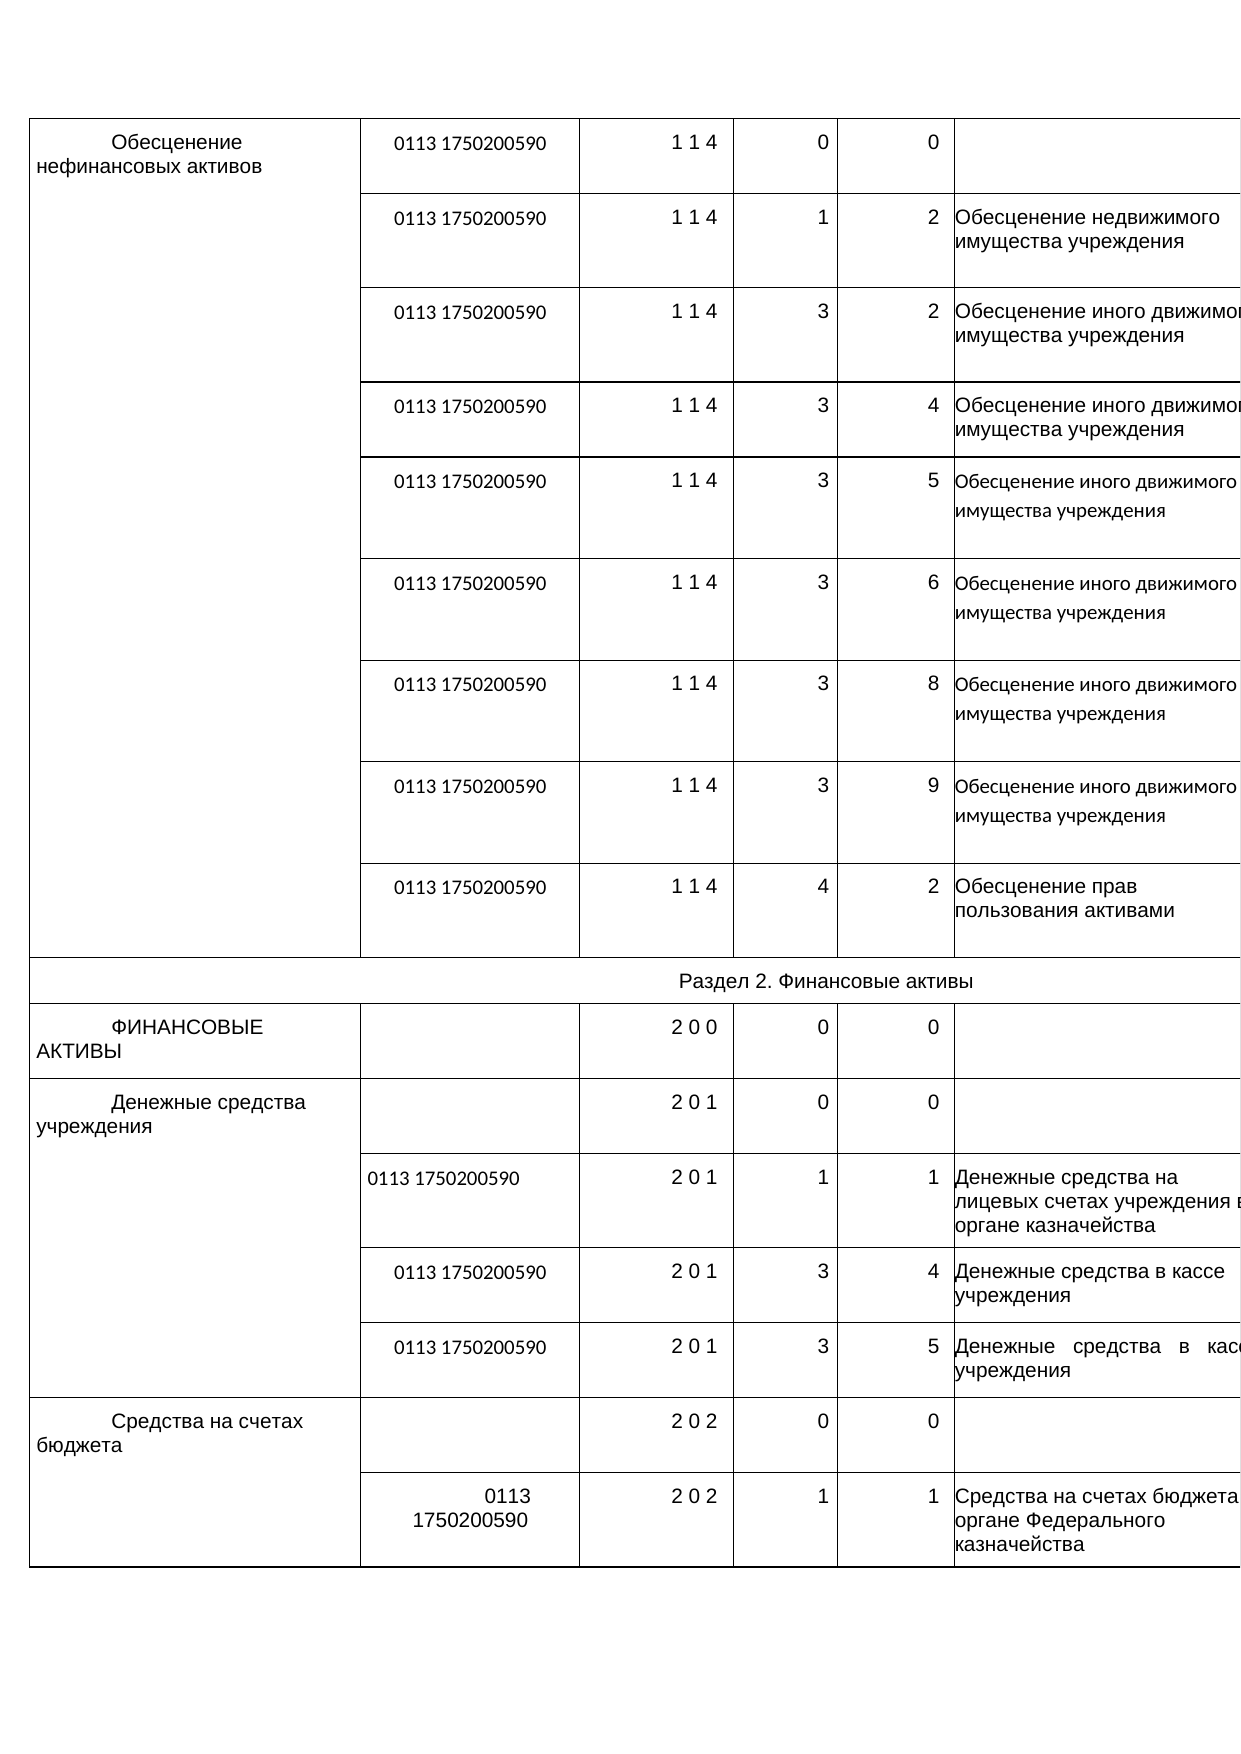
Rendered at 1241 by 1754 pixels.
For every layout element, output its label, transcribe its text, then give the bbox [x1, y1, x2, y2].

table_cell 2 0 1 [580, 1079, 733, 1153]
table_cell Обесценение прав пользования активами [955, 864, 1240, 957]
table_cell 1 [838, 1473, 954, 1566]
table_cell 5 [838, 1323, 954, 1397]
table_cell 1 [734, 194, 837, 287]
table_cell 2 0 1 [580, 1323, 733, 1397]
table_cell 2 [838, 864, 954, 957]
table_cell 1 1 4 [580, 661, 733, 761]
table_cell 0 [734, 1398, 837, 1472]
table_cell 3 [734, 762, 837, 863]
table_cell 1 1 4 [580, 559, 733, 659]
table_cell 3 [734, 559, 837, 659]
table_cell Денежные средства учреждения [30, 1079, 360, 1397]
table_cell 4 [838, 1248, 954, 1322]
table_cell 0113 1750200590 [361, 1154, 579, 1247]
table_cell Обесценение иного движимого имущества учреждения [955, 661, 1240, 761]
table_cell Обесценение иного движимого имущества учреждения [955, 458, 1240, 558]
table_cell 0 [838, 1398, 954, 1472]
table_cell [955, 119, 1240, 193]
table_cell 5 [838, 458, 954, 558]
table_cell Обесценение иного движимого имущества учреждения [955, 559, 1240, 659]
table_cell Обесценение иного движимого имущества учреждения [955, 288, 1240, 381]
table_cell 0113 1750200590 [361, 1473, 579, 1566]
table_cell [955, 1398, 1240, 1472]
table_cell 0 [734, 1004, 837, 1078]
table_cell 0113 1750200590 [361, 559, 579, 659]
table_cell 2 0 0 [580, 1004, 733, 1078]
table_cell 4 [734, 864, 837, 957]
table_cell 0 [838, 1079, 954, 1153]
table_cell Денежные средства на лицевых счетах учреждения в органе казначейства [955, 1154, 1240, 1247]
table_cell 1 1 4 [580, 762, 733, 863]
table_cell 0113 1750200590 [361, 661, 579, 761]
table_cell 8 [838, 661, 954, 761]
table_cell [361, 1004, 579, 1078]
table_cell 2 [838, 288, 954, 381]
table_cell 0 [838, 1004, 954, 1078]
table_cell 0 [734, 1079, 837, 1153]
table_cell 3 [734, 288, 837, 381]
table_cell 1 1 4 [580, 383, 733, 456]
table_cell 0113 1750200590 [361, 864, 579, 957]
table_cell 1 1 4 [580, 288, 733, 381]
table_cell Средства на счетах бюджета [30, 1398, 360, 1566]
table_cell 1 [734, 1154, 837, 1247]
table_cell Обесценение иного движимого имущества учреждения [955, 762, 1240, 863]
table_cell Денежные средства в кассе учреждения [955, 1248, 1240, 1322]
table_cell 0113 1750200590 [361, 288, 579, 381]
table_cell 1 1 4 [580, 864, 733, 957]
table_cell 0 [734, 119, 837, 193]
table_cell ФИНАНСОВЫЕ АКТИВЫ [30, 1004, 360, 1078]
table_cell 1 [838, 1154, 954, 1247]
table_cell Средства на счетах бюджета в органе Федерального казначейства [955, 1473, 1240, 1566]
table_cell 0113 1750200590 [361, 194, 579, 287]
table_cell 2 0 1 [580, 1248, 733, 1322]
table_cell 3 [734, 458, 837, 558]
table_cell 2 0 1 [580, 1154, 733, 1247]
table_cell Раздел 2. Финансовые активы [30, 958, 1240, 1003]
table_cell 3 [734, 1323, 837, 1397]
table_cell 4 [838, 383, 954, 456]
table_cell 1 1 4 [580, 194, 733, 287]
table_cell 0113 1750200590 [361, 458, 579, 558]
table_cell 9 [838, 762, 954, 863]
table_cell 1 1 4 [580, 458, 733, 558]
table_cell 1 1 4 [580, 119, 733, 193]
table_cell [361, 1079, 579, 1153]
table_cell 0113 1750200590 [361, 762, 579, 863]
table_cell 0113 1750200590 [361, 1323, 579, 1397]
table_cell 3 [734, 1248, 837, 1322]
table_cell [361, 1398, 579, 1472]
table_cell Обесценение недвижимого имущества учреждения [955, 194, 1240, 287]
table_cell [955, 1004, 1240, 1078]
table_cell 3 [734, 661, 837, 761]
table_cell 2 [838, 194, 954, 287]
table_cell 3 [734, 383, 837, 456]
table_cell Обесценение нефинансовых активов [30, 119, 360, 957]
table_cell Денежные средства в кассе учреждения [955, 1323, 1240, 1397]
table_cell 0 [838, 119, 954, 193]
table_cell 2 0 2 [580, 1473, 733, 1566]
table_cell Обесценение иного движимого имущества учреждения [955, 383, 1240, 456]
table_cell 6 [838, 559, 954, 659]
table_cell 1 [734, 1473, 837, 1566]
table_cell [955, 1079, 1240, 1153]
table_cell 2 0 2 [580, 1398, 733, 1472]
table_cell 0113 1750200590 [361, 1248, 579, 1322]
table_cell 0113 1750200590 [361, 119, 579, 193]
table_cell 0113 1750200590 [361, 383, 579, 456]
